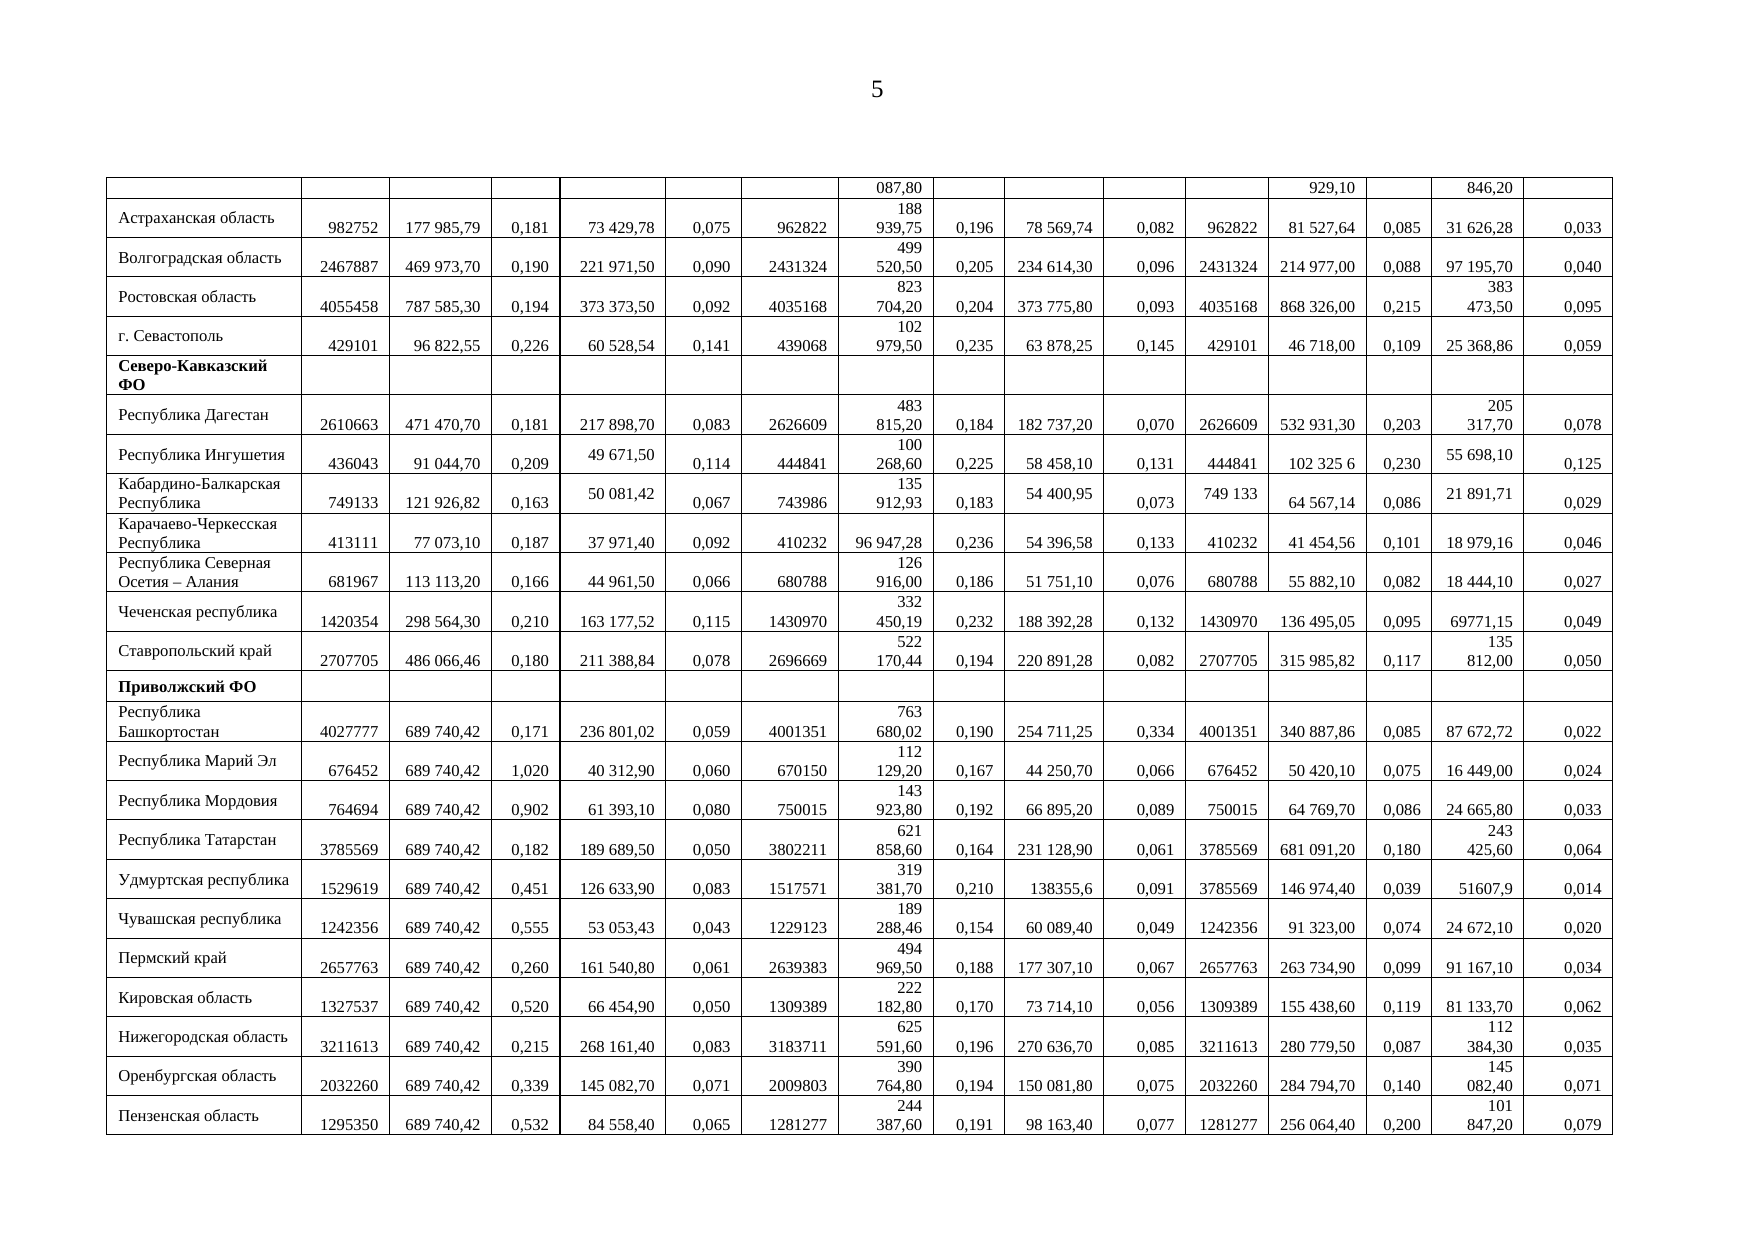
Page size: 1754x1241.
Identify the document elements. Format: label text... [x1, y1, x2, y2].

table_cell [492, 356, 559, 394]
table_cell Краснодарский край [107, 178, 301, 197]
table_cell 25 368,86 [1432, 317, 1523, 355]
table_cell [1432, 356, 1523, 394]
table_cell 3211613 [1186, 1017, 1268, 1056]
table_cell 0,902 [492, 781, 559, 819]
table_cell 0,532 [492, 1096, 559, 1134]
table_cell 189 288,46 [839, 899, 933, 937]
table_cell 298 564,30 [390, 592, 491, 631]
table_cell 100 268,60 [839, 435, 933, 473]
table_cell 0,040 [1524, 238, 1612, 276]
table_cell 0,039 [1367, 860, 1431, 898]
table_cell 0,109 [1367, 317, 1431, 355]
table_cell [1269, 356, 1366, 394]
table_cell 270 636,70 [1005, 1017, 1103, 1056]
table_cell 0,095 [1367, 592, 1431, 631]
table_cell 5596854 [742, 178, 838, 197]
table_cell 689 740,42 [390, 702, 491, 741]
table_cell 1 048 929,10 [1269, 178, 1366, 197]
table_cell 0,034 [1524, 939, 1612, 977]
table_cell 749 133 [1186, 474, 1268, 512]
table_cell 0,071 [666, 1057, 741, 1095]
table_cell 96 947,28 [839, 514, 933, 552]
table_cell 2431324 [1186, 238, 1268, 276]
table_cell 0,183 [934, 474, 1004, 512]
table_cell 0,035 [1524, 1017, 1612, 1056]
table_cell 217 898,70 [561, 395, 665, 434]
table_cell 0,082 [1104, 199, 1185, 237]
table_cell 135 912,93 [839, 474, 933, 512]
table_cell 0,079 [1524, 1096, 1612, 1134]
table_cell 0,080 [666, 781, 741, 819]
table_cell 436043 [302, 435, 389, 473]
table_cell 0,235 [934, 317, 1004, 355]
table_cell 0,082 [1104, 632, 1185, 670]
table_cell 96 822,55 [390, 317, 491, 355]
table_cell Республика Ингушетия [107, 435, 301, 473]
table_cell 962822 [742, 199, 838, 237]
table_cell 0,075 [1367, 742, 1431, 780]
table_cell 962822 [1186, 199, 1268, 237]
table_cell 69771,15 [1432, 592, 1523, 631]
table_cell 340 887,86 [1269, 702, 1366, 741]
table_cell 0,024 [1524, 742, 1612, 780]
table_cell 256 064,40 [1269, 1096, 1366, 1134]
table_cell 0,014 [1524, 860, 1612, 898]
table_cell 0,086 [1367, 474, 1431, 512]
table_cell 0,095 [1524, 277, 1612, 316]
table_cell 0,194 [492, 277, 559, 316]
table_cell 3785569 [1186, 860, 1268, 898]
table_cell 55 698,10 [1432, 435, 1523, 473]
table_cell 2009803 [742, 1057, 838, 1095]
table_cell 50 420,10 [1269, 742, 1366, 780]
table_cell 0,022 [1524, 702, 1612, 741]
table_cell 0,181 [492, 395, 559, 434]
table_cell 0,164 [934, 820, 1004, 859]
table_cell 112 384,30 [1432, 1017, 1523, 1056]
table_cell 0,167 [934, 742, 1004, 780]
table_cell [1005, 671, 1103, 701]
table_cell 163 177,52 [561, 592, 665, 631]
table_cell 0,091 [1104, 860, 1185, 898]
table_cell 0,067 [666, 474, 741, 512]
table_cell 5523545 [302, 178, 389, 197]
table_cell 483 815,20 [839, 395, 933, 434]
table_cell 182 737,20 [1005, 395, 1103, 434]
table_cell 73 714,10 [1005, 978, 1103, 1016]
table_cell 0,187 [1367, 178, 1431, 197]
table_cell 1242356 [302, 899, 389, 937]
table_cell 66 895,20 [1005, 781, 1103, 819]
table_cell 0,188 [934, 939, 1004, 977]
table_cell 3802211 [742, 820, 838, 859]
table_cell 98 163,40 [1005, 1096, 1103, 1134]
table_cell 689 740,42 [390, 820, 491, 859]
table_cell 0,210 [934, 860, 1004, 898]
table_cell 0,087 [1367, 1017, 1431, 1056]
table_cell Пермский край [107, 939, 301, 977]
table_cell 0,079 [1524, 178, 1612, 197]
table_cell [742, 356, 838, 394]
table_cell 4001351 [1186, 702, 1268, 741]
table_cell [1367, 671, 1431, 701]
table_cell Пензенская область [107, 1096, 301, 1134]
table_cell 0,088 [1367, 238, 1431, 276]
table_cell 444841 [1186, 435, 1268, 473]
table_cell 0,205 [934, 238, 1004, 276]
table_cell Республика Марий Эл [107, 742, 301, 780]
table_cell 905 551,20 [390, 178, 491, 197]
table_cell 126 633,90 [561, 860, 665, 898]
table_cell 0,210 [492, 592, 559, 631]
table_cell 2032260 [1186, 1057, 1268, 1095]
table_cell 102 979,50 [839, 317, 933, 355]
table_cell 0,226 [492, 317, 559, 355]
table_cell 0,092 [666, 514, 741, 552]
table_cell [666, 671, 741, 701]
table_cell 625 591,60 [839, 1017, 933, 1056]
table_cell 73 429,78 [561, 199, 665, 237]
table_cell Республика Башкортостан [107, 702, 301, 741]
table_cell [1186, 671, 1268, 701]
table_cell 2657763 [302, 939, 389, 977]
table_cell 44 250,70 [1005, 742, 1103, 780]
table_cell [1104, 356, 1185, 394]
table_cell 4027777 [302, 702, 389, 741]
table_cell 0,191 [934, 1096, 1004, 1134]
table_cell 0,141 [666, 317, 741, 355]
table_cell 221 971,50 [561, 238, 665, 276]
table_cell 66 454,90 [561, 978, 665, 1016]
table_cell 680788 [742, 553, 838, 591]
table_cell 50 081,42 [561, 474, 665, 512]
table_cell 5596854 [1186, 178, 1268, 197]
table_cell 0,115 [666, 592, 741, 631]
table_cell 471 470,70 [390, 395, 491, 434]
table_cell Карачаево-Черкесская Республика [107, 514, 301, 552]
table_cell 4055458 [302, 277, 389, 316]
table_cell 868 326,00 [1269, 277, 1366, 316]
table_cell 0,072 [666, 178, 741, 197]
table_cell 982752 [302, 199, 389, 237]
table_cell 0,187 [492, 514, 559, 552]
table_cell [302, 356, 389, 394]
table_cell Чеченская республика [107, 592, 301, 631]
table_cell [742, 671, 838, 701]
table_cell 0,085 [1367, 702, 1431, 741]
table_cell 31 626,28 [1432, 199, 1523, 237]
table_cell Волгоградская область [107, 238, 301, 276]
table_cell [1524, 671, 1612, 701]
table_cell 222 182,80 [839, 978, 933, 1016]
table_cell 18 979,16 [1432, 514, 1523, 552]
table_cell 0,060 [666, 742, 741, 780]
table_cell 429101 [302, 317, 389, 355]
table_cell 0,190 [492, 238, 559, 276]
table_cell 2626609 [742, 395, 838, 434]
table_cell Нижегородская область [107, 1017, 301, 1056]
table_cell [839, 356, 933, 394]
table_cell 0,200 [1367, 1096, 1431, 1134]
table_cell 54 400,95 [1005, 474, 1103, 512]
table_cell 0,131 [1104, 435, 1185, 473]
table_cell 0,027 [1524, 553, 1612, 591]
table_cell 37 971,40 [561, 514, 665, 552]
table_cell 91 044,70 [390, 435, 491, 473]
table_cell 0,133 [1104, 514, 1185, 552]
table_cell 146 974,40 [1269, 860, 1366, 898]
table_cell 0,050 [1524, 632, 1612, 670]
table_cell 102 325 6 [1269, 435, 1366, 473]
table_cell 670150 [742, 742, 838, 780]
table_cell 60 528,54 [561, 317, 665, 355]
table_cell 0,339 [492, 1057, 559, 1095]
table_cell 689 740,42 [390, 742, 491, 780]
table_cell 0,209 [492, 435, 559, 473]
table_cell 0,066 [666, 553, 741, 591]
table_cell 430 985,00 [1005, 178, 1103, 197]
table_cell 60 089,40 [1005, 899, 1103, 937]
table_cell 0,164 [492, 178, 559, 197]
table_cell 1229123 [742, 899, 838, 937]
table_cell 0,059 [666, 702, 741, 741]
table_cell Ставропольский край [107, 632, 301, 670]
table_cell Республика Северная Осетия – Алания [107, 553, 301, 591]
table_cell 0,192 [934, 781, 1004, 819]
table_cell 0,190 [934, 702, 1004, 741]
table_cell 87 672,72 [1432, 702, 1523, 741]
table_cell 1281277 [742, 1096, 838, 1134]
table_cell 236 801,02 [561, 702, 665, 741]
table_cell 0,078 [666, 632, 741, 670]
table_cell 823 704,20 [839, 277, 933, 316]
table_cell 145 082,70 [561, 1057, 665, 1095]
table_cell 469 973,70 [390, 238, 491, 276]
table_cell 51 751,10 [1005, 553, 1103, 591]
table_cell 689 740,42 [390, 781, 491, 819]
table_cell 0,203 [1367, 395, 1431, 434]
table_cell Ростовская область [107, 277, 301, 316]
table_cell 0,064 [1524, 820, 1612, 859]
table_cell 0,180 [492, 632, 559, 670]
table_cell 2639383 [742, 939, 838, 977]
table_cell 0,204 [934, 277, 1004, 316]
table_cell 3183711 [742, 1017, 838, 1056]
table_cell 0,180 [1367, 820, 1431, 859]
table_cell 51607,9 [1432, 860, 1523, 898]
table_cell 0,230 [1367, 435, 1431, 473]
table_cell [1269, 671, 1366, 701]
table_cell 0,059 [1524, 317, 1612, 355]
table_cell 689 740,42 [390, 1017, 491, 1056]
table_cell 24 672,10 [1432, 899, 1523, 937]
table_cell [934, 356, 1004, 394]
table_cell Астраханская область [107, 199, 301, 237]
table_cell 0,083 [666, 860, 741, 898]
table_cell Кабардино-Балкарская Республика [107, 474, 301, 512]
table_cell 676452 [1186, 742, 1268, 780]
table_cell г. Севастополь [107, 317, 301, 355]
table_cell 40 312,90 [561, 742, 665, 780]
table_cell 413111 [302, 514, 389, 552]
table_cell 681967 [302, 553, 389, 591]
table_cell 0,083 [666, 395, 741, 434]
table_cell 621 858,60 [839, 820, 933, 859]
table_cell 244 387,60 [839, 1096, 933, 1134]
table_cell [934, 671, 1004, 701]
table_cell 16 449,00 [1432, 742, 1523, 780]
table_cell Чувашская республика [107, 899, 301, 937]
table_cell 46 718,00 [1269, 317, 1366, 355]
table_cell 2610663 [302, 395, 389, 434]
table_cell 0,145 [1104, 317, 1185, 355]
table_cell 750015 [742, 781, 838, 819]
table_cell 0,066 [1104, 742, 1185, 780]
table_cell 689 740,42 [390, 939, 491, 977]
table_cell 0,043 [666, 899, 741, 937]
table_cell 280 779,50 [1269, 1017, 1366, 1056]
table_cell 0,074 [1367, 899, 1431, 937]
table_cell 681 091,20 [1269, 820, 1366, 859]
table_cell 0,166 [492, 553, 559, 591]
table_cell 121 926,82 [390, 474, 491, 512]
table_cell 4035168 [1186, 277, 1268, 316]
table_cell 0,096 [1104, 238, 1185, 276]
table_cell 2696669 [742, 632, 838, 670]
table_cell 243 425,60 [1432, 820, 1523, 859]
table_cell 136 495,05 [1269, 592, 1366, 631]
table_cell 315 985,82 [1269, 632, 1366, 670]
table_cell 0,061 [1104, 820, 1185, 859]
table_cell 81 133,70 [1432, 978, 1523, 1016]
table_cell 689 740,42 [390, 1057, 491, 1095]
table_cell [666, 356, 741, 394]
table_cell 4035168 [742, 277, 838, 316]
table_cell 332 450,19 [839, 592, 933, 631]
table_cell 0,077 [1104, 1096, 1185, 1134]
table_cell 177 307,10 [1005, 939, 1103, 977]
table_cell 0,334 [1104, 702, 1185, 741]
table_cell 0,020 [1524, 899, 1612, 937]
table_cell 0,062 [1524, 978, 1612, 1016]
table_cell 113 113,20 [390, 553, 491, 591]
table_cell 3785569 [302, 820, 389, 859]
table_cell 689 740,42 [390, 899, 491, 937]
table_cell 91 167,10 [1432, 939, 1523, 977]
table_cell 112 129,20 [839, 742, 933, 780]
table_cell 2431324 [742, 238, 838, 276]
table_cell 188 392,28 [1005, 592, 1103, 631]
table_cell Северо-Кавказский ФО [107, 356, 301, 394]
table_cell 84 558,40 [561, 1096, 665, 1134]
table_cell 0,099 [1367, 939, 1431, 977]
table_cell 0,154 [934, 899, 1004, 937]
table_cell 0,073 [1104, 474, 1185, 512]
table_cell 0,075 [1104, 1057, 1185, 1095]
table_cell 0,050 [666, 978, 741, 1016]
table_cell 189 689,50 [561, 820, 665, 859]
table_cell 63 878,25 [1005, 317, 1103, 355]
table_cell 0,182 [492, 820, 559, 859]
table_cell 18 444,10 [1432, 553, 1523, 591]
table_cell 0,070 [1104, 395, 1185, 434]
table_cell 499 520,50 [839, 238, 933, 276]
table_cell 0,215 [1367, 277, 1431, 316]
table_cell 410232 [742, 514, 838, 552]
table_cell 0,077 [1104, 178, 1185, 197]
table_cell 0,186 [934, 553, 1004, 591]
table_cell [390, 356, 491, 394]
table_cell 61 393,10 [561, 781, 665, 819]
table_cell 1281277 [1186, 1096, 1268, 1134]
table_cell 1430970 [1186, 592, 1268, 631]
table_cell 284 794,70 [1269, 1057, 1366, 1095]
table_cell 532 931,30 [1269, 395, 1366, 434]
table_cell 749133 [302, 474, 389, 512]
table_cell 0,101 [1367, 514, 1431, 552]
table_cell 763 680,02 [839, 702, 933, 741]
table_cell 101 847,20 [1432, 1096, 1523, 1134]
table_cell 161 540,80 [561, 939, 665, 977]
table_cell 0,520 [492, 978, 559, 1016]
table_cell 231 128,90 [1005, 820, 1103, 859]
table_cell 150 081,80 [1005, 1057, 1103, 1095]
table_cell [390, 671, 491, 701]
table_cell 0,076 [1104, 553, 1185, 591]
table_cell 2032260 [302, 1057, 389, 1095]
table_cell 0,065 [666, 1096, 741, 1134]
table_cell 126 916,00 [839, 553, 933, 591]
table_cell 0,092 [666, 277, 741, 316]
table_cell 135 812,00 [1432, 632, 1523, 670]
table_cell 676452 [302, 742, 389, 780]
table_cell 54 396,58 [1005, 514, 1103, 552]
table_cell [1524, 356, 1612, 394]
table_cell 0,082 [1367, 553, 1431, 591]
table_cell 522 170,44 [839, 632, 933, 670]
table_cell 41 454,56 [1269, 514, 1366, 552]
table_cell 1242356 [1186, 899, 1268, 937]
table_cell 78 569,74 [1005, 199, 1103, 237]
table_cell 410232 [1186, 514, 1268, 552]
table_cell 177 985,79 [390, 199, 491, 237]
table_cell 145 082,40 [1432, 1057, 1523, 1095]
table_cell 138355,6 [1005, 860, 1103, 898]
table_cell 0,181 [492, 199, 559, 237]
table_cell 689 740,42 [390, 860, 491, 898]
table_cell Удмуртская республика [107, 860, 301, 898]
table_cell 49 671,50 [561, 435, 665, 473]
table_cell 0,033 [1524, 781, 1612, 819]
table_cell 205 317,70 [1432, 395, 1523, 434]
table_cell [1367, 356, 1431, 394]
table_cell 0,071 [1524, 1057, 1612, 1095]
table_cell 439068 [742, 317, 838, 355]
table_cell 155 438,60 [1269, 978, 1366, 1016]
table_cell [839, 671, 933, 701]
table_cell 0,090 [666, 238, 741, 276]
table_cell Приволжский ФО [107, 671, 301, 701]
table_cell 1430970 [742, 592, 838, 631]
table_cell 0,046 [1524, 514, 1612, 552]
table_cell 0,451 [492, 860, 559, 898]
table_cell [302, 671, 389, 701]
table_cell 319 381,70 [839, 860, 933, 898]
table_cell 1 002 087,80 [839, 178, 933, 197]
table_cell 680788 [1186, 553, 1268, 591]
table_cell 787 585,30 [390, 277, 491, 316]
table_cell 0,050 [666, 820, 741, 859]
table_cell 1309389 [742, 978, 838, 1016]
table_cell 0,067 [1104, 939, 1185, 977]
table_cell 1309389 [1186, 978, 1268, 1016]
table_cell 0,196 [934, 1017, 1004, 1056]
table_cell 0,225 [934, 435, 1004, 473]
table_cell 3211613 [302, 1017, 389, 1056]
table_cell 0,075 [666, 199, 741, 237]
table_cell 21 891,71 [1432, 474, 1523, 512]
table_cell [1005, 356, 1103, 394]
table_cell 0,179 [934, 178, 1004, 197]
table_cell 2657763 [1186, 939, 1268, 977]
table_cell 486 066,46 [390, 632, 491, 670]
table_cell 0,114 [666, 435, 741, 473]
table_cell 429101 [1186, 317, 1268, 355]
table_cell 77 073,10 [390, 514, 491, 552]
table_cell [1104, 671, 1185, 701]
table_cell 689 740,42 [390, 978, 491, 1016]
table_cell 0,132 [1104, 592, 1185, 631]
table_cell 2467887 [302, 238, 389, 276]
table_cell 0,194 [934, 1057, 1004, 1095]
table_cell 53 053,43 [561, 899, 665, 937]
table_cell 254 711,25 [1005, 702, 1103, 741]
table_cell 383 473,50 [1432, 277, 1523, 316]
table_cell [1186, 356, 1268, 394]
table_cell 81 527,64 [1269, 199, 1366, 237]
table_cell 234 614,30 [1005, 238, 1103, 276]
table_cell 2707705 [1186, 632, 1268, 670]
table_cell 0,555 [492, 899, 559, 937]
table_cell 2707705 [302, 632, 389, 670]
table_cell 0,117 [1367, 632, 1431, 670]
table_cell 3785569 [1186, 820, 1268, 859]
table_cell 0,089 [1104, 781, 1185, 819]
table_cell 0,163 [492, 474, 559, 512]
table_cell 143 923,80 [839, 781, 933, 819]
table_cell 0,171 [492, 702, 559, 741]
table_cell 64 567,14 [1269, 474, 1366, 512]
table_cell 0,232 [934, 592, 1004, 631]
table_cell 1517571 [742, 860, 838, 898]
table_cell 1,020 [492, 742, 559, 780]
table_cell 0,085 [1367, 199, 1431, 237]
table_cell 444841 [742, 435, 838, 473]
table_cell 55 882,10 [1269, 553, 1366, 591]
table_cell Республика Дагестан [107, 395, 301, 434]
table_cell 0,119 [1367, 978, 1431, 1016]
table_cell 0,061 [666, 939, 741, 977]
table_cell 0,215 [492, 1017, 559, 1056]
table_cell 0,236 [934, 514, 1004, 552]
table_cell 2626609 [1186, 395, 1268, 434]
table_cell 1295350 [302, 1096, 389, 1134]
table_cell [561, 671, 665, 701]
table_cell 220 891,28 [1005, 632, 1103, 670]
table_cell Оренбургская область [107, 1057, 301, 1095]
table_cell 0,170 [934, 978, 1004, 1016]
table_cell 373 775,80 [1005, 277, 1103, 316]
table_cell 1420354 [302, 592, 389, 631]
table_cell 4001351 [742, 702, 838, 741]
table_cell [561, 356, 665, 394]
table_cell 0,086 [1367, 781, 1431, 819]
table_cell 211 388,84 [561, 632, 665, 670]
table_cell 0,083 [666, 1017, 741, 1056]
table_cell [492, 671, 559, 701]
table_cell [1432, 671, 1523, 701]
table_cell 0,260 [492, 939, 559, 977]
table_cell 689 740,42 [390, 1096, 491, 1134]
table_cell Республика Мордовия [107, 781, 301, 819]
table_cell 0,093 [1104, 277, 1185, 316]
table_cell 390 764,80 [839, 1057, 933, 1095]
table_cell 214 977,00 [1269, 238, 1366, 276]
table_cell 24 665,80 [1432, 781, 1523, 819]
table_cell 0,194 [934, 632, 1004, 670]
table_cell 494 969,50 [839, 939, 933, 977]
table_cell 1529619 [302, 860, 389, 898]
table_cell 268 161,40 [561, 1017, 665, 1056]
table_cell 0,078 [1524, 395, 1612, 434]
table_cell 91 323,00 [1269, 899, 1366, 937]
table_cell 64 769,70 [1269, 781, 1366, 819]
table_cell 97 195,70 [1432, 238, 1523, 276]
table_cell 1327537 [302, 978, 389, 1016]
table_cell 0,049 [1104, 899, 1185, 937]
table_cell 0,056 [1104, 978, 1185, 1016]
table_cell 443 846,20 [1432, 178, 1523, 197]
table_cell 373 373,50 [561, 277, 665, 316]
table_cell 750015 [1186, 781, 1268, 819]
table_cell 743986 [742, 474, 838, 512]
table_cell 188 939,75 [839, 199, 933, 237]
table_cell 0,184 [934, 395, 1004, 434]
table_cell 0,196 [934, 199, 1004, 237]
table_cell 263 734,90 [1269, 939, 1366, 977]
table_cell 0,049 [1524, 592, 1612, 631]
table_cell 0,140 [1367, 1057, 1431, 1095]
table_cell 58 458,10 [1005, 435, 1103, 473]
table_cell 764694 [302, 781, 389, 819]
table_cell 0,033 [1524, 199, 1612, 237]
table_cell 0,029 [1524, 474, 1612, 512]
table_cell 0,125 [1524, 435, 1612, 473]
table_cell 44 961,50 [561, 553, 665, 591]
table_cell Республика Татарстан [107, 820, 301, 859]
table_cell Кировская область [107, 978, 301, 1016]
table_cell 0,085 [1104, 1017, 1185, 1056]
table_cell 398 740,00 [561, 178, 665, 197]
